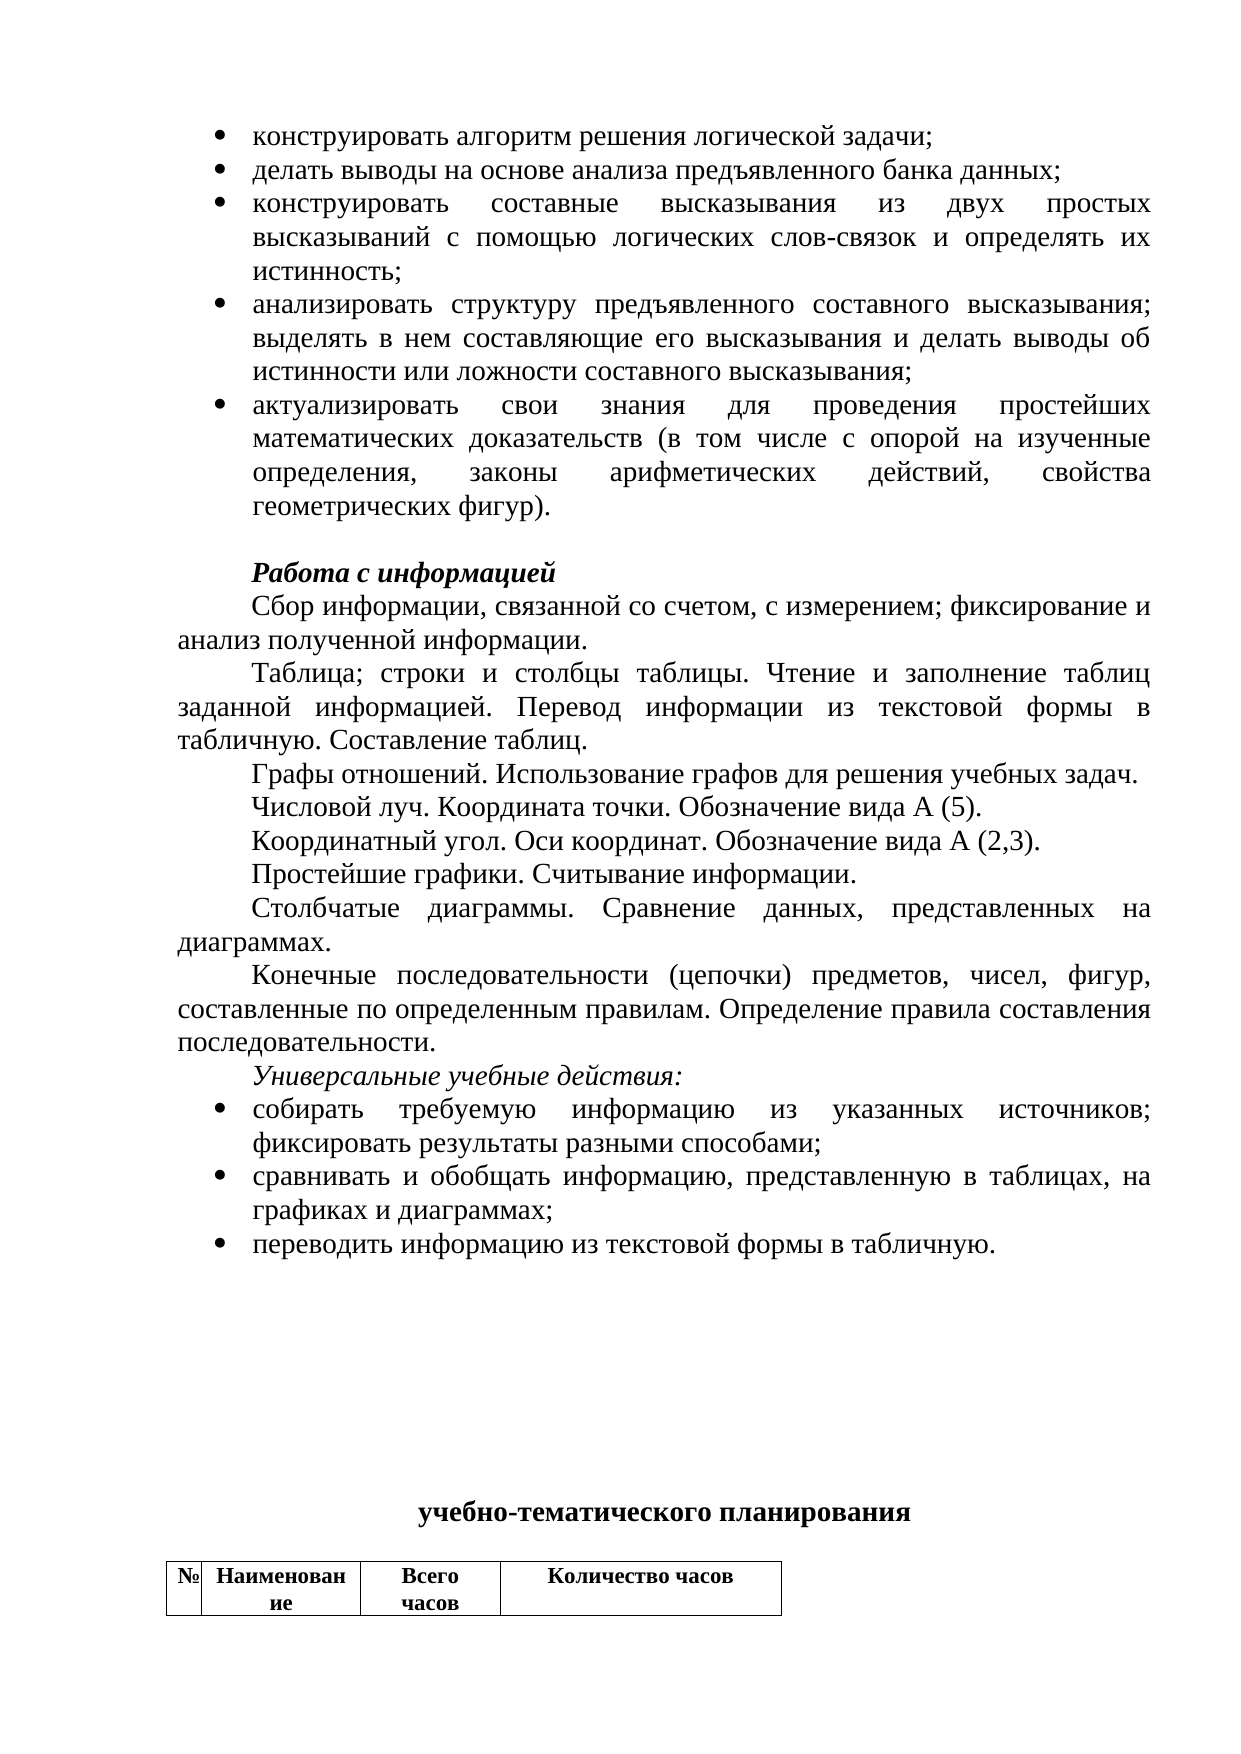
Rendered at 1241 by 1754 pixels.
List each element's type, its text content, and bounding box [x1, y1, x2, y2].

list делать выводы на основе анализа предъявленного банка данных; [215, 152, 1152, 185]
text Работа с информацией [177, 555, 1152, 588]
table_header Количество часов [501, 1562, 781, 1615]
text Координатный угол. Оси координат. Обозначение вида А (2,3). [177, 823, 1152, 857]
text Конечные последовательности (цепочки) предметов, чисел, фигур, составленные по определенным правилам. Определение правила составления последовательности. [177, 957, 1152, 1058]
table_header № п/п [167, 1562, 201, 1615]
text Числовой луч. Координата точки. Обозначение вида А (5). [177, 789, 1152, 823]
list актуализировать свои знания для проведения простейших математических доказательств (в том числе с опорой на изученные определения, законы арифметических действий, свойства геометрических фигур). [215, 387, 1152, 521]
list анализировать структуру предъявленного составного высказывания; выделять в нем составляющие его высказывания и делать выводы об истинности или ложности составного высказывания; [215, 286, 1152, 387]
list переводить информацию из текстовой формы в табличную. [215, 1226, 1152, 1259]
list конструировать алгоритм решения логической задачи; [215, 118, 1152, 152]
text Графы отношений. Использование графов для решения учебных задач. [177, 756, 1152, 789]
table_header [202, 1562, 360, 1615]
text Сбор информации, связанной со счетом, с измерением; фиксирование и анализ полученной информации. [177, 588, 1152, 655]
table_header Всего часов [361, 1562, 500, 1615]
list конструировать составные высказывания из двух простых высказываний с помощью логических слов-связок и определять их истинность; [215, 185, 1152, 286]
text Универсальные учебные действия: [177, 1058, 1152, 1091]
text Простейшие графики. Считывание информации. [177, 857, 1152, 890]
text Таблица; строки и столбцы таблицы. Чтение и заполнение таблиц заданной информацией. Перевод информации из текстовой формы в табличную. Составление таблиц. [177, 655, 1152, 756]
text Столбчатые диаграммы. Сравнение данных, представленных на диаграммах. [177, 890, 1152, 957]
text учебно-тематического планирования [177, 1494, 1152, 1528]
list сравнивать и обобщать информацию, представленную в таблицах, на графиках и диаграммах; [215, 1158, 1152, 1226]
list собирать требуемую информацию из указанных источников; фиксировать результаты разными способами; [215, 1091, 1152, 1158]
